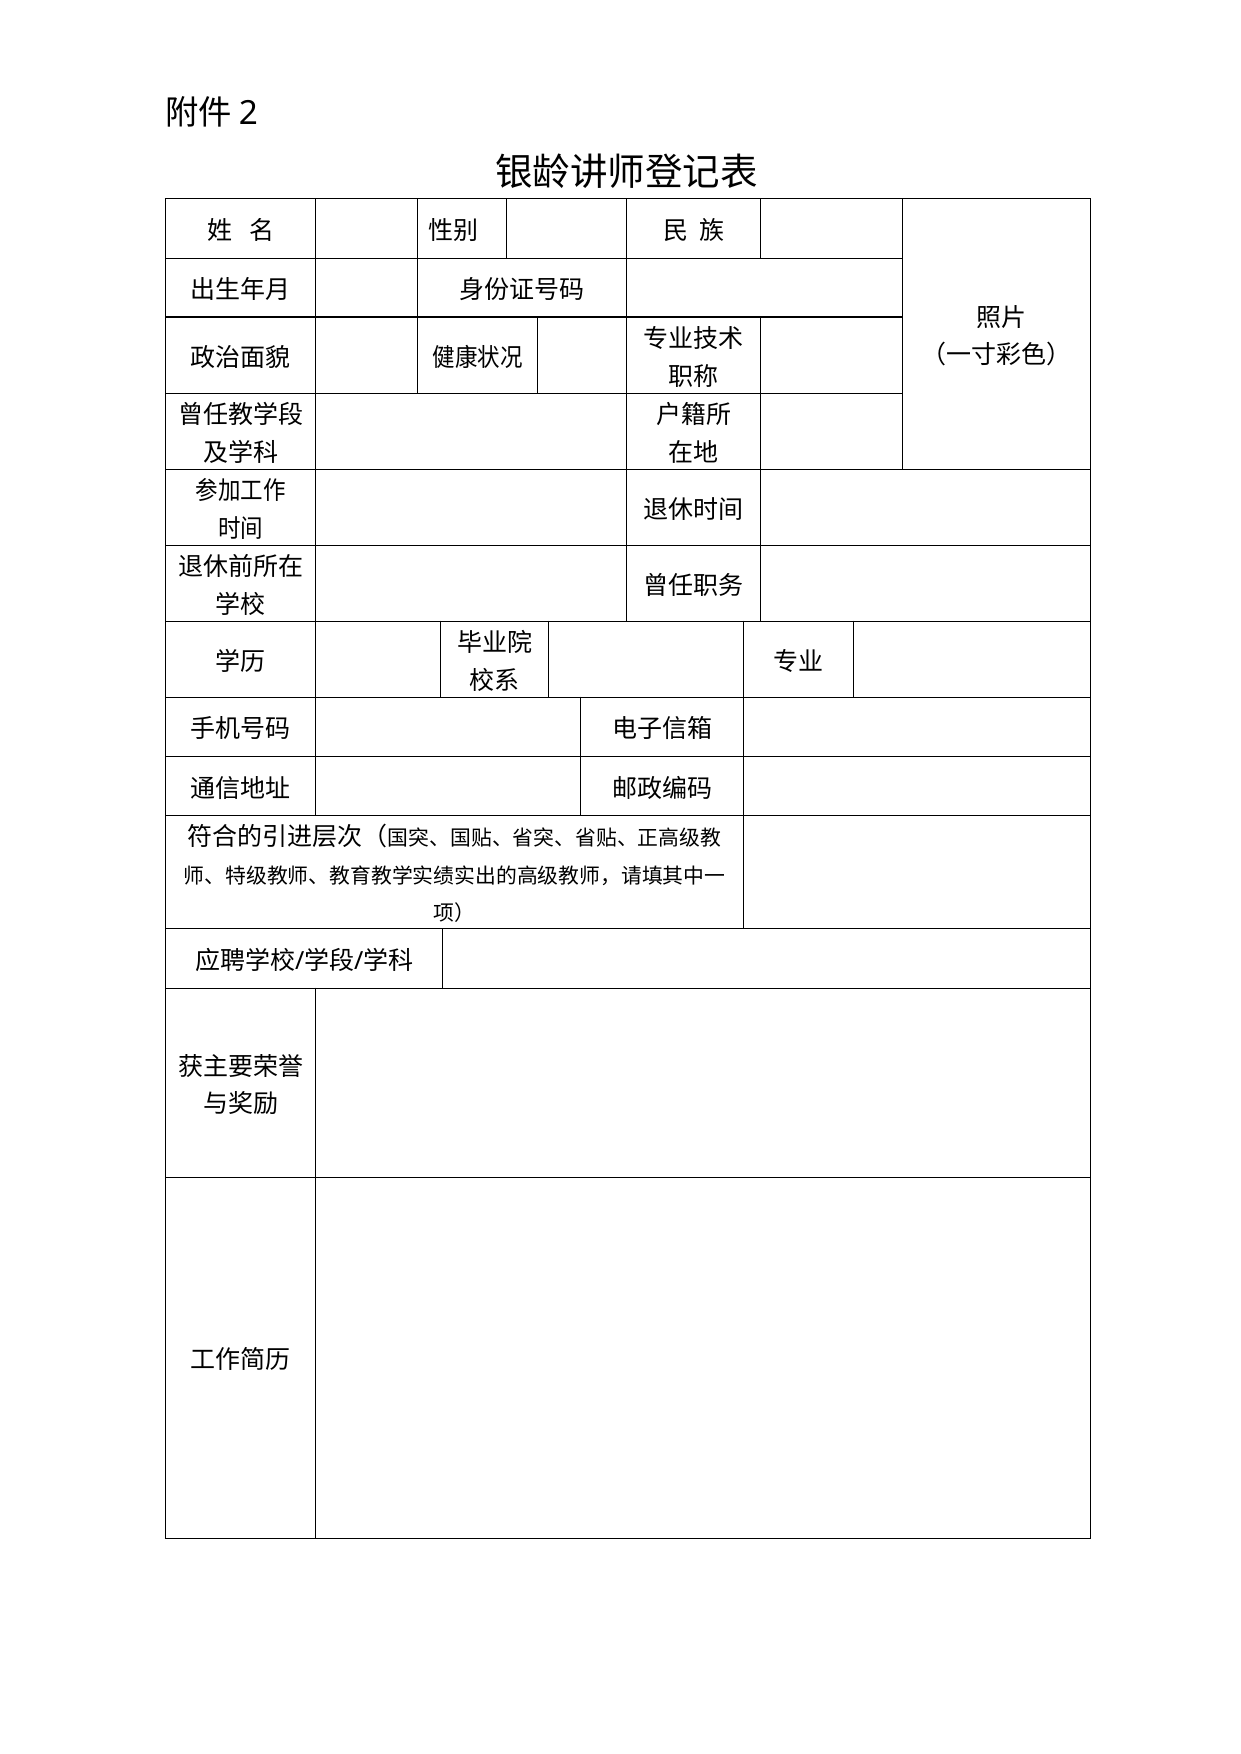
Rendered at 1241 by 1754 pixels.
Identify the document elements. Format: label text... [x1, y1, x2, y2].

table_cell [744, 816, 1090, 928]
table_cell [761, 394, 902, 468]
table_cell 参加工作 时间 [166, 470, 315, 544]
table_cell 手机号码 [166, 698, 315, 756]
text 银龄讲师登记表 [165, 136, 1087, 198]
table_cell [316, 989, 1090, 1177]
table_cell 曾任职务 [627, 546, 760, 621]
table_cell [316, 1178, 1090, 1537]
table_cell [316, 698, 580, 756]
table_cell [761, 470, 1090, 544]
table_cell [538, 318, 626, 392]
table_header [507, 199, 626, 257]
table_cell 户籍所 在地 [627, 394, 760, 468]
table_cell 退休时间 [627, 470, 760, 544]
table_cell [761, 318, 902, 392]
table_cell 符合的引进层次（国突、国贴、省突、省贴、正高级教师、特级教师、教育教学实绩实出的高级教师，请填其中一项） [166, 816, 743, 928]
table_header [761, 199, 902, 257]
text 附件2 [165, 77, 1087, 136]
table_cell 健康状况 [418, 318, 537, 392]
table_cell 电子信箱 [581, 698, 743, 756]
table_cell 获主要荣誉与奖励 [166, 989, 315, 1177]
table_cell 曾任教学段 及学科 [166, 394, 315, 468]
table_cell 出生年月 [166, 259, 315, 316]
table_cell 邮政编码 [581, 757, 743, 815]
table_cell 专业 [744, 622, 853, 697]
table_cell 毕业院校系 [441, 622, 548, 697]
table_cell [316, 622, 440, 697]
table_cell [443, 929, 1090, 987]
table_cell 专业技术职称 [627, 318, 760, 392]
table_cell 应聘学校/学段/学科 [166, 929, 442, 987]
table_cell 退休前所在学校 [166, 546, 315, 621]
table_header 姓 名 [166, 199, 315, 257]
table_cell [744, 757, 1090, 815]
table_cell [316, 318, 417, 392]
table_header 照片 （一寸彩色） [903, 199, 1090, 468]
table_cell [627, 259, 902, 316]
table_cell 工作简历 [166, 1178, 315, 1537]
table_cell [549, 622, 743, 697]
table_cell [744, 698, 1090, 756]
table_cell [316, 546, 626, 621]
table_cell [316, 470, 626, 544]
table_cell 通信地址 [166, 757, 315, 815]
table_cell 政治面貌 [166, 318, 315, 392]
table_header [316, 199, 417, 257]
table_cell [316, 394, 626, 468]
table_cell [316, 757, 580, 815]
table_cell [316, 259, 417, 316]
table_header 民 族 [627, 199, 760, 257]
table_cell [761, 546, 1090, 621]
table_header 性别 [418, 199, 506, 257]
table_cell 学历 [166, 622, 315, 697]
table_cell 身份证号码 [418, 259, 626, 316]
table_cell [854, 622, 1090, 697]
